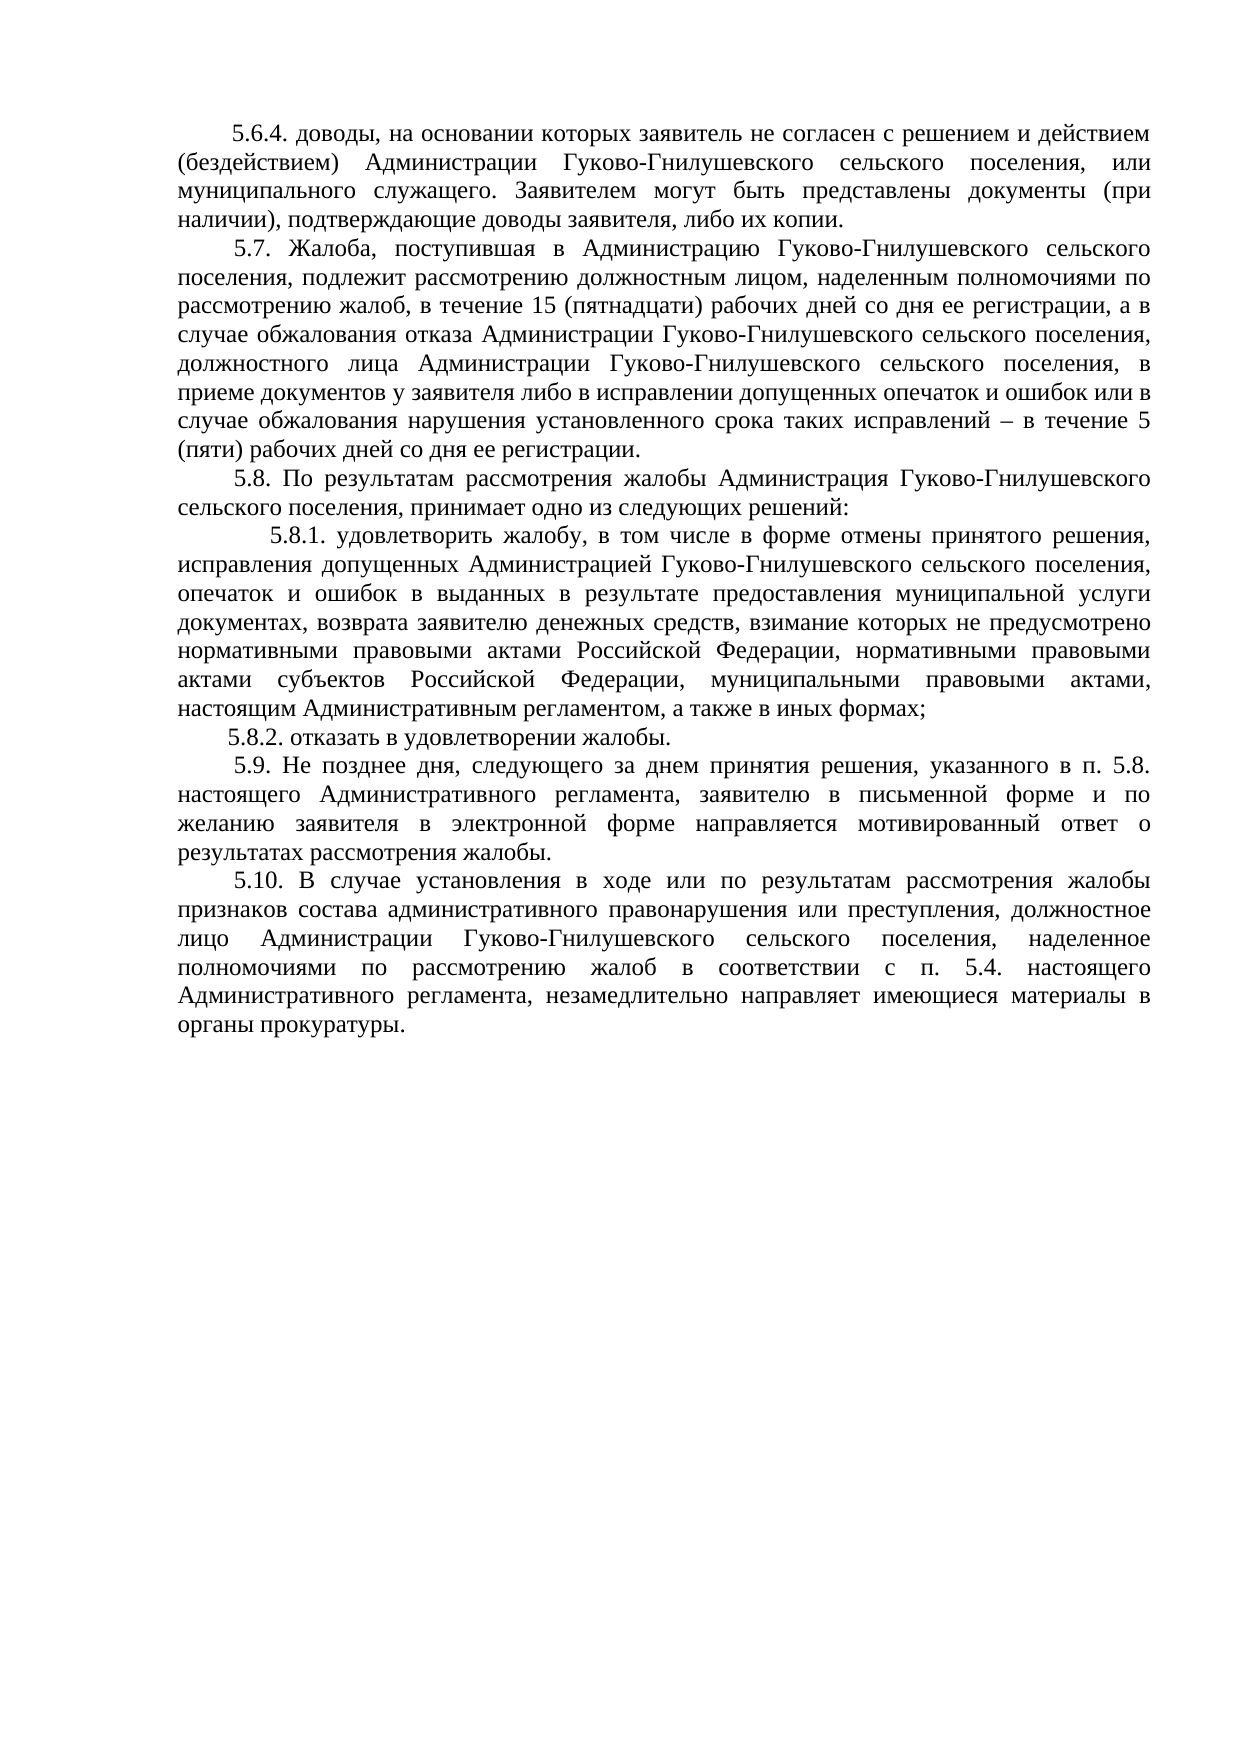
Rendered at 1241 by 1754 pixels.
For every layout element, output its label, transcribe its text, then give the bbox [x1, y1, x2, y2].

text 5.10. В случае установления в ходе или по результатам рассмотрения жалобы признаков состава административного правонарушения или преступления, должностное лицо Администрации Гуково-Гнилушевского сельского поселения, наделенное полномочиями по рассмотрению жалоб в соответствии с п. 5.4. настоящего Административного регламента, незамедлительно направляет имеющиеся материалы в органы прокуратуры. [177, 866, 1152, 1038]
text 5.9. Не позднее дня, следующего за днем принятия решения, указанного в п. 5.8. настоящего Административного регламента, заявителю в письменной форме и по желанию заявителя в электронной форме направляется мотивированный ответ о результатах рассмотрения жалобы. [177, 751, 1152, 866]
text 5.6.4. доводы, на основании которых заявитель не согласен с решением и действием (бездействием) Администрации Гуково-Гнилушевского сельского поселения, или муниципального служащего. Заявителем могут быть представлены документы (при наличии), подтверждающие доводы заявителя, либо их копии. [177, 118, 1152, 233]
text 5.8.2. отказать в удовлетворении жалобы. [177, 722, 1152, 751]
text 5.8.1. удовлетворить жалобу, в том числе в форме отмены принятого решения, исправления допущенных Администрацией Гуково-Гнилушевского сельского поселения, опечаток и ошибок в выданных в результате предоставления муниципальной услуги документах, возврата заявителю денежных средств, взимание которых не предусмотрено нормативными правовыми актами Российской Федерации, нормативными правовыми актами субъектов Российской Федерации, муниципальными правовыми актами, настоящим Административным регламентом, а также в иных формах; [177, 521, 1152, 722]
text 5.7. Жалоба, поступившая в Администрацию Гуково-Гнилушевского сельского поселения, подлежит рассмотрению должностным лицом, наделенным полномочиями по рассмотрению жалоб, в течение 15 (пятнадцати) рабочих дней со дня ее регистрации, а в случае обжалования отказа Администрации Гуково-Гнилушевского сельского поселения, должностного лица Администрации Гуково-Гнилушевского сельского поселения, в приеме документов у заявителя либо в исправлении допущенных опечаток и ошибок или в случае обжалования нарушения установленного срока таких исправлений – в течение 5 (пяти) рабочих дней со дня ее регистрации. [177, 233, 1152, 463]
text 5.8. По результатам рассмотрения жалобы Администрация Гуково-Гнилушевского сельского поселения, принимает одно из следующих решений: [177, 463, 1152, 521]
